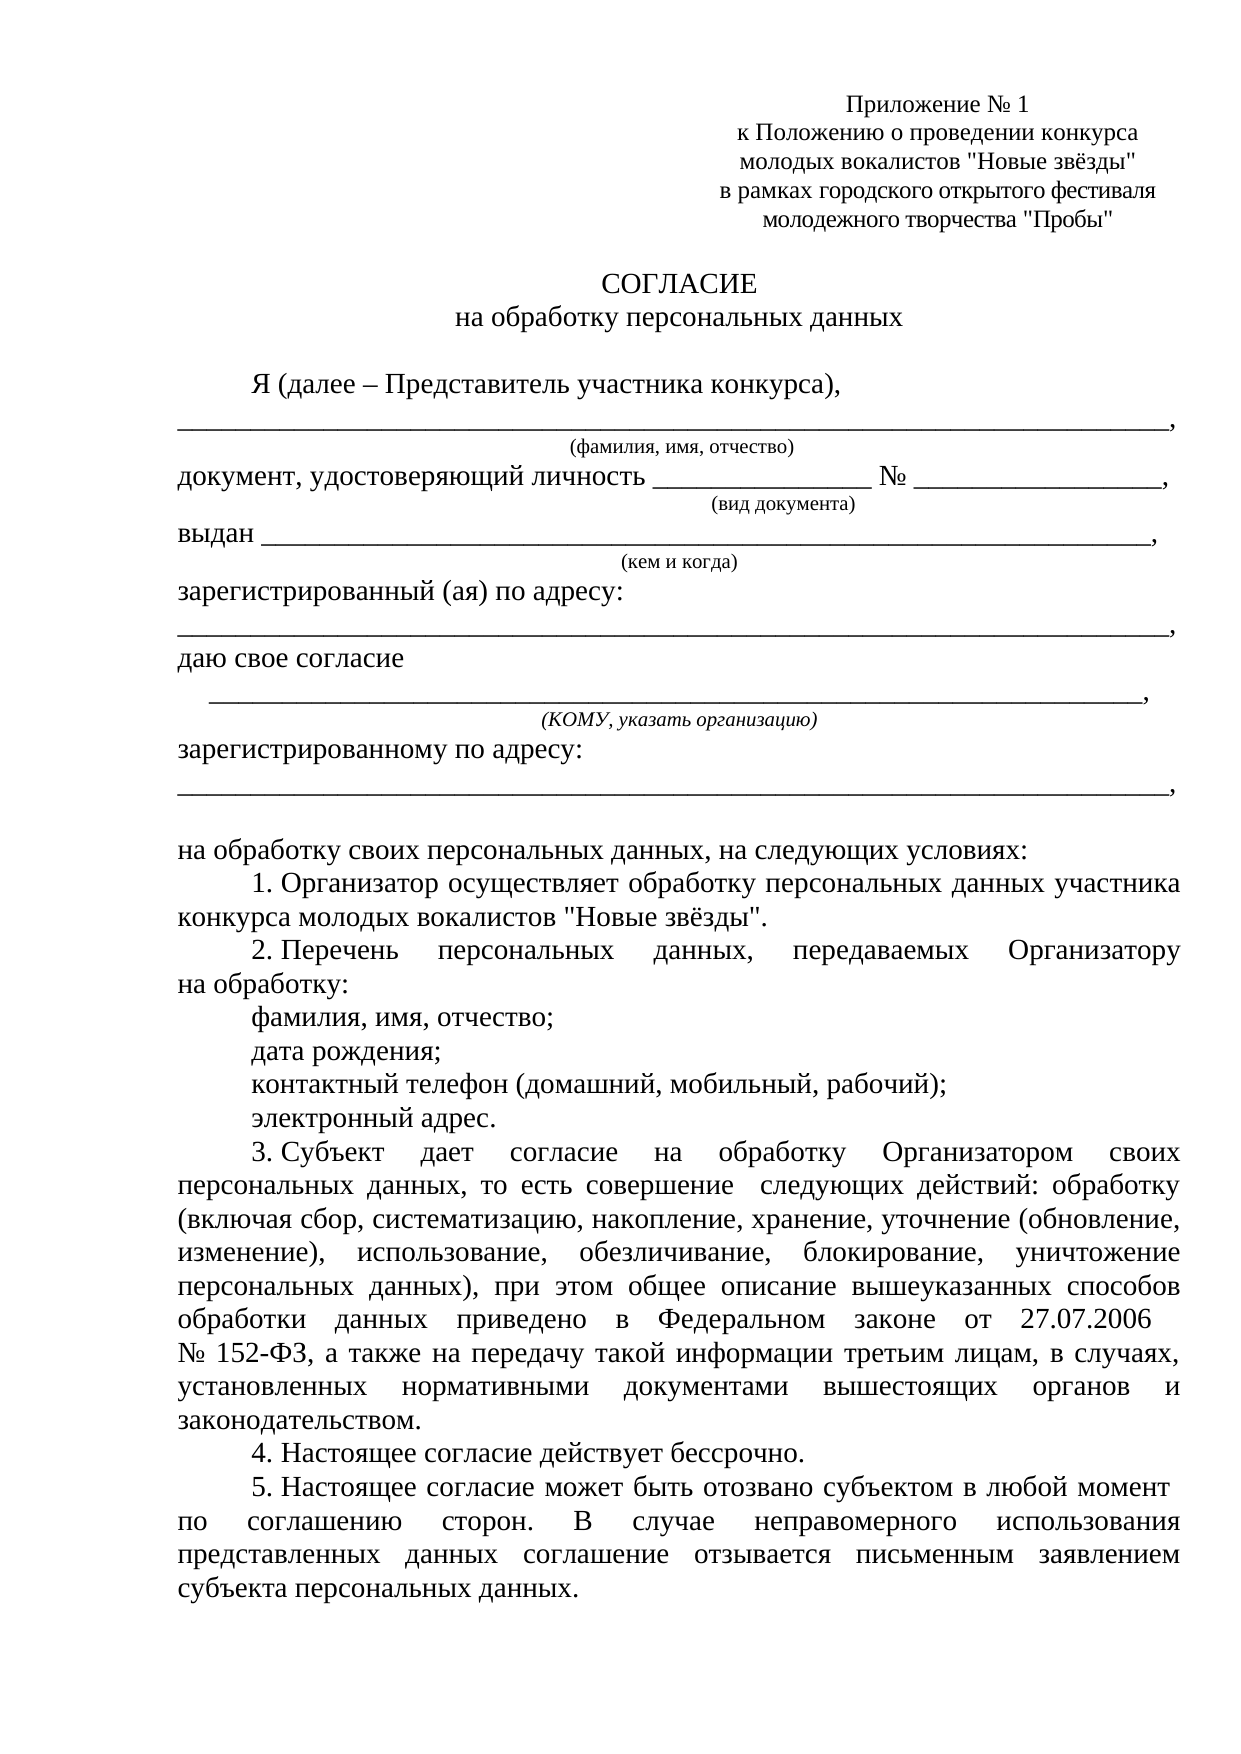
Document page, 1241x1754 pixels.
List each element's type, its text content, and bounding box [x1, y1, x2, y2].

text зарегистрированный (ая) по адресу: [177, 573, 1181, 606]
text 1. Организатор осуществляет обработку персональных данных участника конкурса молодых вокалистов "Новые звёзды". [177, 865, 1181, 932]
text зарегистрированному по адресу: [177, 731, 1181, 765]
text даю свое согласие [177, 640, 1181, 673]
text дата рождения; [177, 1033, 1181, 1067]
text контактный телефон (домашний, мобильный, рабочий); [177, 1067, 1181, 1100]
list Настоящее согласие может быть отозвано субъектом в любой момент по соглашению сторон. В случае неправомерного использования представленных данных соглашение отзывается письменным заявлением субъекта персональных данных. [177, 1469, 1181, 1603]
text Приложение № 1 [694, 89, 1181, 117]
text ____________________________________________________________________, [177, 400, 1181, 434]
text ________________________________________________________________, (КОМУ, указать организацию) [177, 673, 1181, 731]
text электронный адрес. [177, 1100, 1181, 1134]
text фамилия, имя, отчество; [177, 999, 1181, 1033]
text документ, удостоверяющий личность _______________ № _________________, [177, 458, 1181, 491]
text ____________________________________________________________________, [177, 606, 1181, 640]
text 3. Субъект дает согласие на обработку Организатором своих персональных данных, то есть совершение следующих действий: обработку (включая сбор, систематизацию, накопление, хранение, уточнение (обновление, изменение), использование, обезличивание, блокирование, уничтожение персональных данных), при этом общее описание вышеуказанных способов обработки данных приведено в Федеральном законе от 27.07.2006 № 152-ФЗ, а также на передачу такой информации третьим лицам, в случаях, установленных нормативными документами вышестоящих органов и законодательством. [177, 1134, 1181, 1436]
text к Положению о проведении конкурса молодых вокалистов "Новые звёзды" [694, 117, 1181, 175]
text СОГЛАСИЕ [177, 266, 1181, 299]
text (фамилия, имя, отчество) [177, 434, 1181, 458]
text Я (далее – Представитель участника конкурса), [177, 367, 1181, 400]
text 2. Перечень персональных данных, передаваемых Организатору на обработку: [177, 932, 1181, 999]
text на обработку персональных данных [177, 299, 1181, 333]
text (вид документа) [177, 491, 1181, 515]
text ____________________________________________________________________, на обработку своих персональных данных, на следующих условиях: [177, 765, 1181, 865]
text (кем и когда) [177, 549, 1181, 573]
text в рамках городского открытого фестиваля молодежного творчества "Пробы" [694, 175, 1181, 232]
list Настоящее согласие действует бессрочно. [177, 1436, 1181, 1469]
text выдан _____________________________________________________________, [177, 515, 1181, 549]
